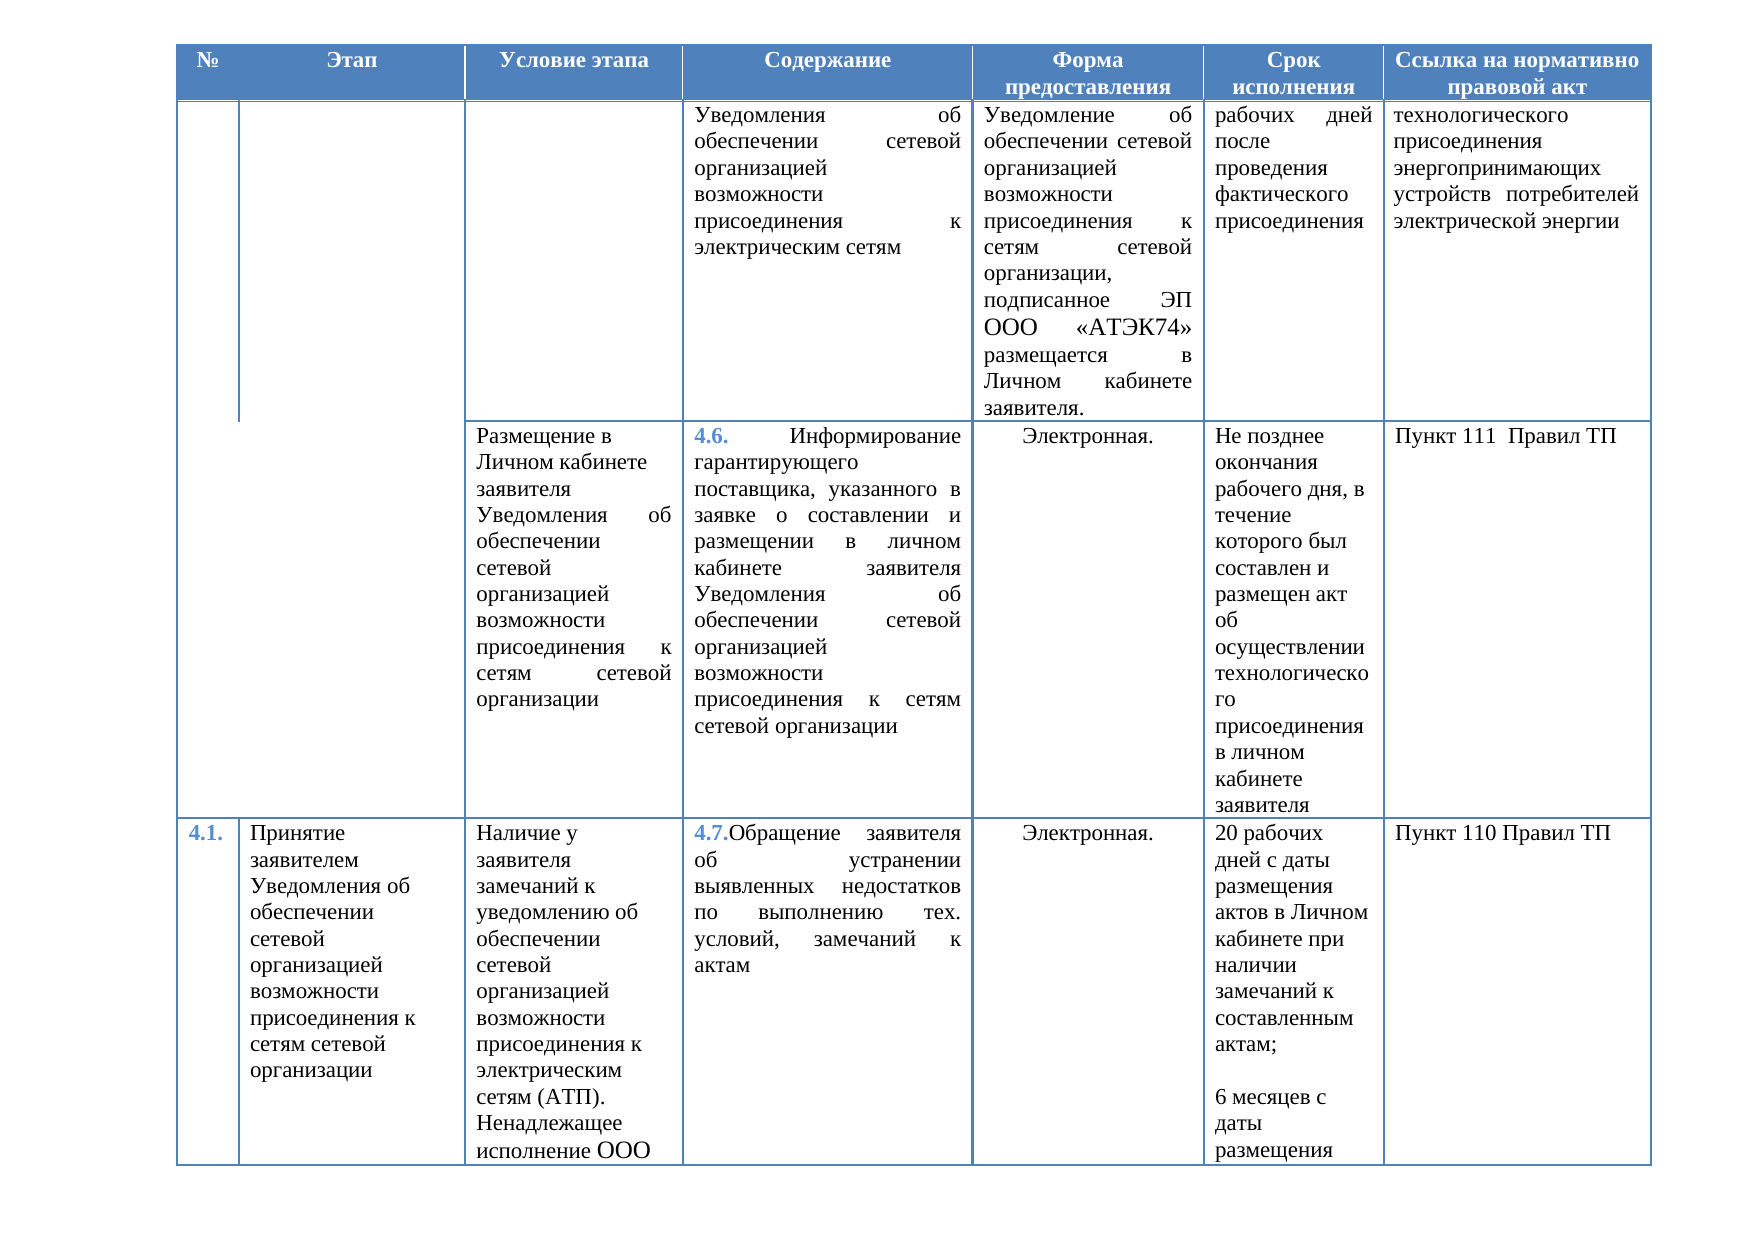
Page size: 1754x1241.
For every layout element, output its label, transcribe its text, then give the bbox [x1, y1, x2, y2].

table_cell Не позднее окончания рабочего дня, в течение которого был составлен и размещен акт об осуществлении технологического присоединения в личном кабинете заявителя [1205, 422, 1383, 817]
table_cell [684, 819, 971, 1164]
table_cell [1205, 102, 1383, 420]
table_header Этап [240, 46, 464, 99]
table_cell 4.6. Информирование гарантирующего поставщика, указанного в заявке о составлении и размещении в личном кабинете заявителя Уведомления об обеспечении сетевой организацией возможности присоединения к сетям сетевой организации [684, 422, 971, 817]
table_header Срок исполнения [1204, 46, 1383, 99]
table_cell Электронная. [974, 422, 1203, 817]
table_cell Пункт 110 Правил ТП [1385, 819, 1650, 1164]
table_header Форма предоставления [973, 46, 1203, 99]
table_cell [466, 819, 682, 1164]
table_cell Электронная. [974, 819, 1203, 1164]
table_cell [1385, 102, 1650, 420]
table_header № [178, 46, 238, 99]
table_cell Пункт 111 Правил ТП [1385, 422, 1650, 817]
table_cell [1205, 819, 1383, 1164]
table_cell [240, 819, 464, 1164]
table_header Условие этапа [466, 46, 682, 99]
table_cell Размещение в Личном кабинете заявителя Уведомления об обеспечении сетевой организацией возможности присоединения к сетям сетевой организации [466, 422, 682, 817]
table_cell 4.1. [178, 819, 238, 1164]
table_header Ссылка на нормативно правовой акт [1384, 46, 1650, 99]
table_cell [684, 102, 971, 420]
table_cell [974, 102, 1203, 420]
table_header Содержание [683, 46, 972, 99]
